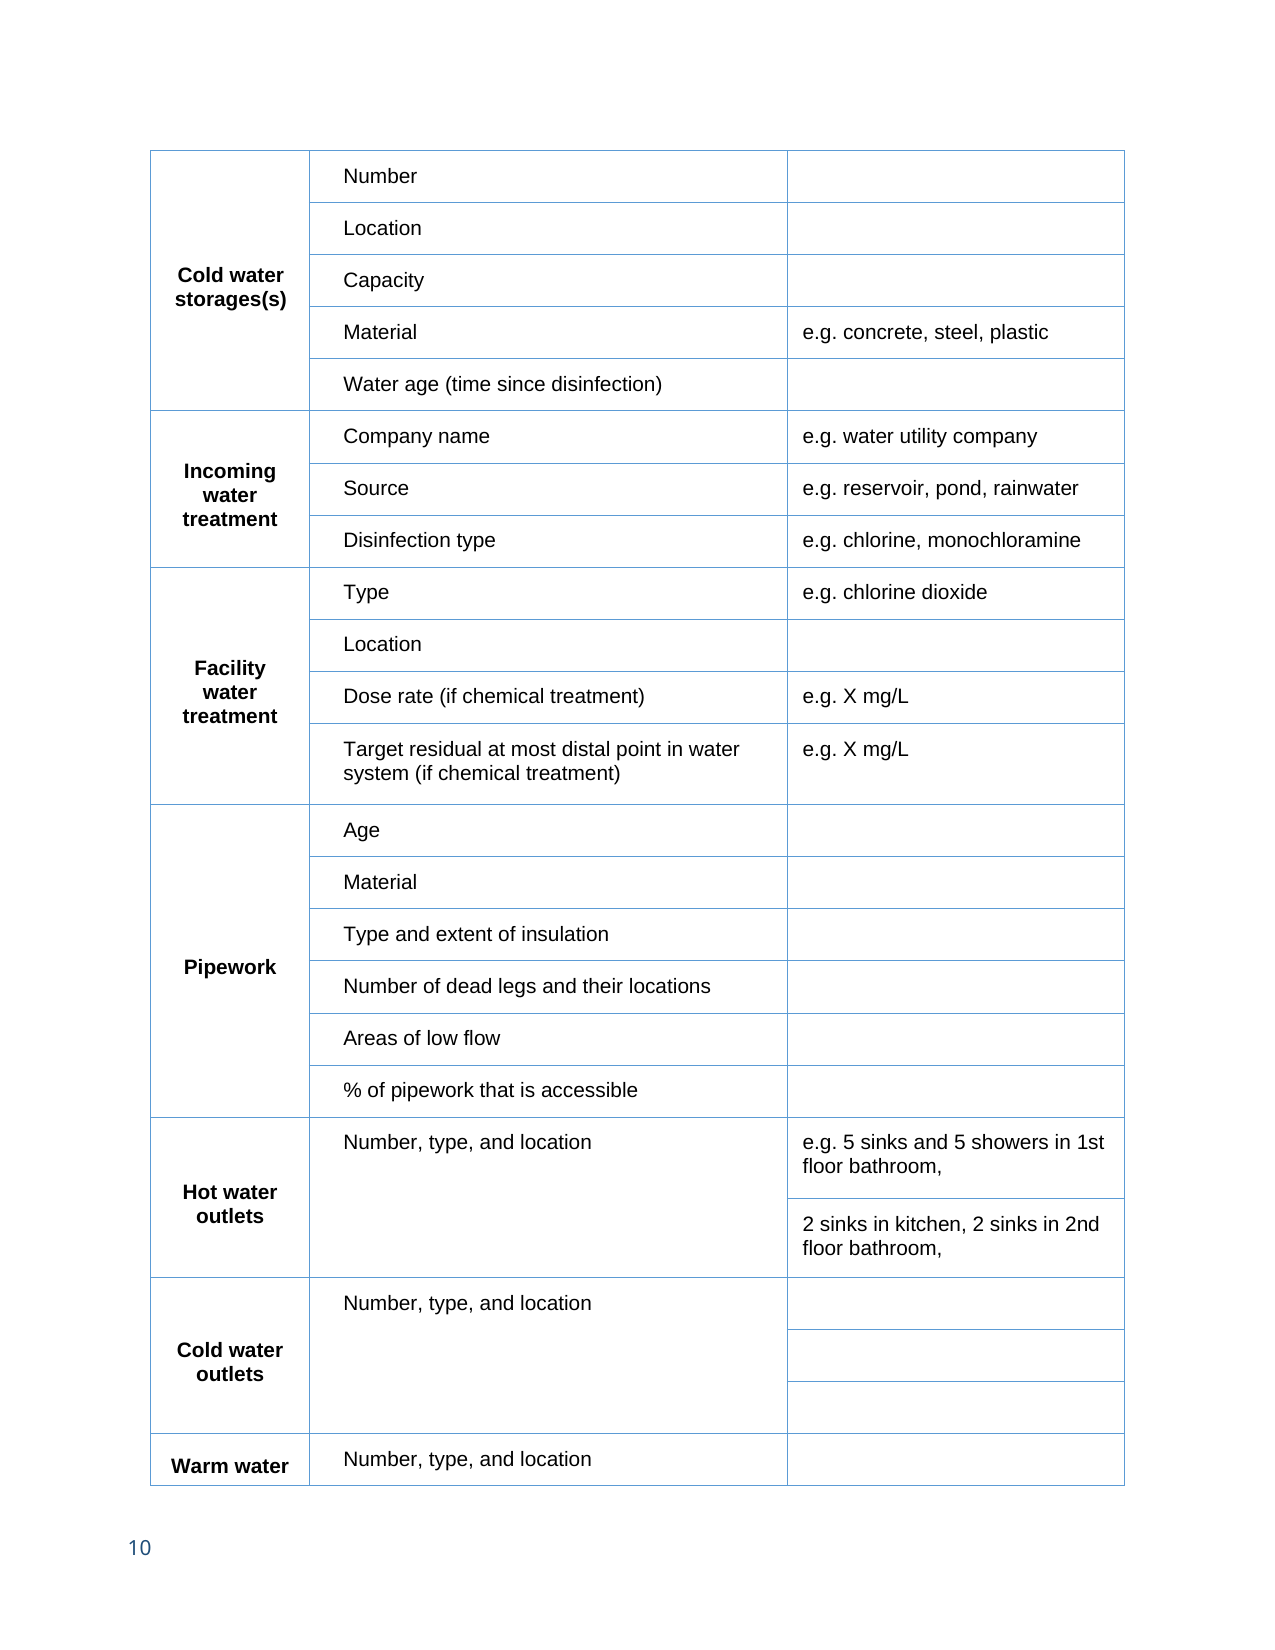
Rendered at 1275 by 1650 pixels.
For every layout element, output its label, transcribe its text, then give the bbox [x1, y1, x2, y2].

table_cell Warm water outlets [151, 1434, 309, 1485]
table_cell Water age (time since disinfection) [310, 359, 787, 410]
table_cell Areas of low flow [310, 1014, 787, 1064]
table_cell e.g. chlorine dioxide [788, 568, 1124, 619]
table_cell Cold water outlets [151, 1278, 309, 1433]
table_cell Company name [310, 411, 787, 462]
table_cell e.g. 5 sinks and 5 showers in 1st floor bathroom, [788, 1118, 1124, 1198]
table_cell [788, 620, 1124, 671]
table_cell [788, 1434, 1124, 1485]
table_cell Number, type, and location [310, 1118, 787, 1277]
table_cell Location [310, 203, 787, 254]
table_cell [788, 857, 1124, 908]
table_cell % of pipework that is accessible [310, 1066, 787, 1117]
table_cell e.g. chlorine, monochloramine [788, 516, 1124, 567]
table_cell [788, 1330, 1124, 1381]
table_cell e.g. X mg/L [788, 724, 1124, 804]
table_cell [788, 1278, 1124, 1329]
table_cell Type and extent of insulation [310, 909, 787, 960]
table_cell e.g. reservoir, pond, rainwater [788, 464, 1124, 514]
table_cell [788, 1066, 1124, 1117]
table_cell Target residual at most distal point in water system (if chemical treatment) [310, 724, 787, 804]
table_cell [788, 203, 1124, 254]
table_cell Disinfection type [310, 516, 787, 567]
table_cell e.g. X mg/L [788, 672, 1124, 723]
table_cell [788, 1014, 1124, 1064]
table_cell Incoming water treatment [151, 411, 309, 567]
table_cell Location [310, 620, 787, 671]
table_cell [310, 1434, 787, 1485]
table_cell Type [310, 568, 787, 619]
table_cell e.g. concrete, steel, plastic [788, 307, 1124, 358]
table_cell Facility water treatment [151, 568, 309, 804]
table_cell [788, 255, 1124, 306]
table_cell e.g. water utility company [788, 411, 1124, 462]
table_cell [788, 1382, 1124, 1433]
table_cell Age [310, 805, 787, 856]
table_cell [788, 961, 1124, 1012]
table_cell [788, 909, 1124, 960]
table_cell Number of dead legs and their locations [310, 961, 787, 1012]
table_cell Capacity [310, 255, 787, 306]
table_cell [788, 805, 1124, 856]
table_cell [788, 151, 1124, 202]
table_cell Hot water outlets [151, 1118, 309, 1277]
table_cell Material [310, 857, 787, 908]
table_cell Material [310, 307, 787, 358]
table_cell Dose rate (if chemical treatment) [310, 672, 787, 723]
table_cell Number [310, 151, 787, 202]
table_cell Cold water storages(s) [151, 151, 309, 410]
table_cell Source [310, 464, 787, 514]
table_cell Number, type, and location [310, 1278, 787, 1433]
table_cell Pipework [151, 805, 309, 1117]
table_cell [788, 359, 1124, 410]
table_cell 2 sinks in kitchen, 2 sinks in 2nd floor bathroom, [788, 1199, 1124, 1277]
